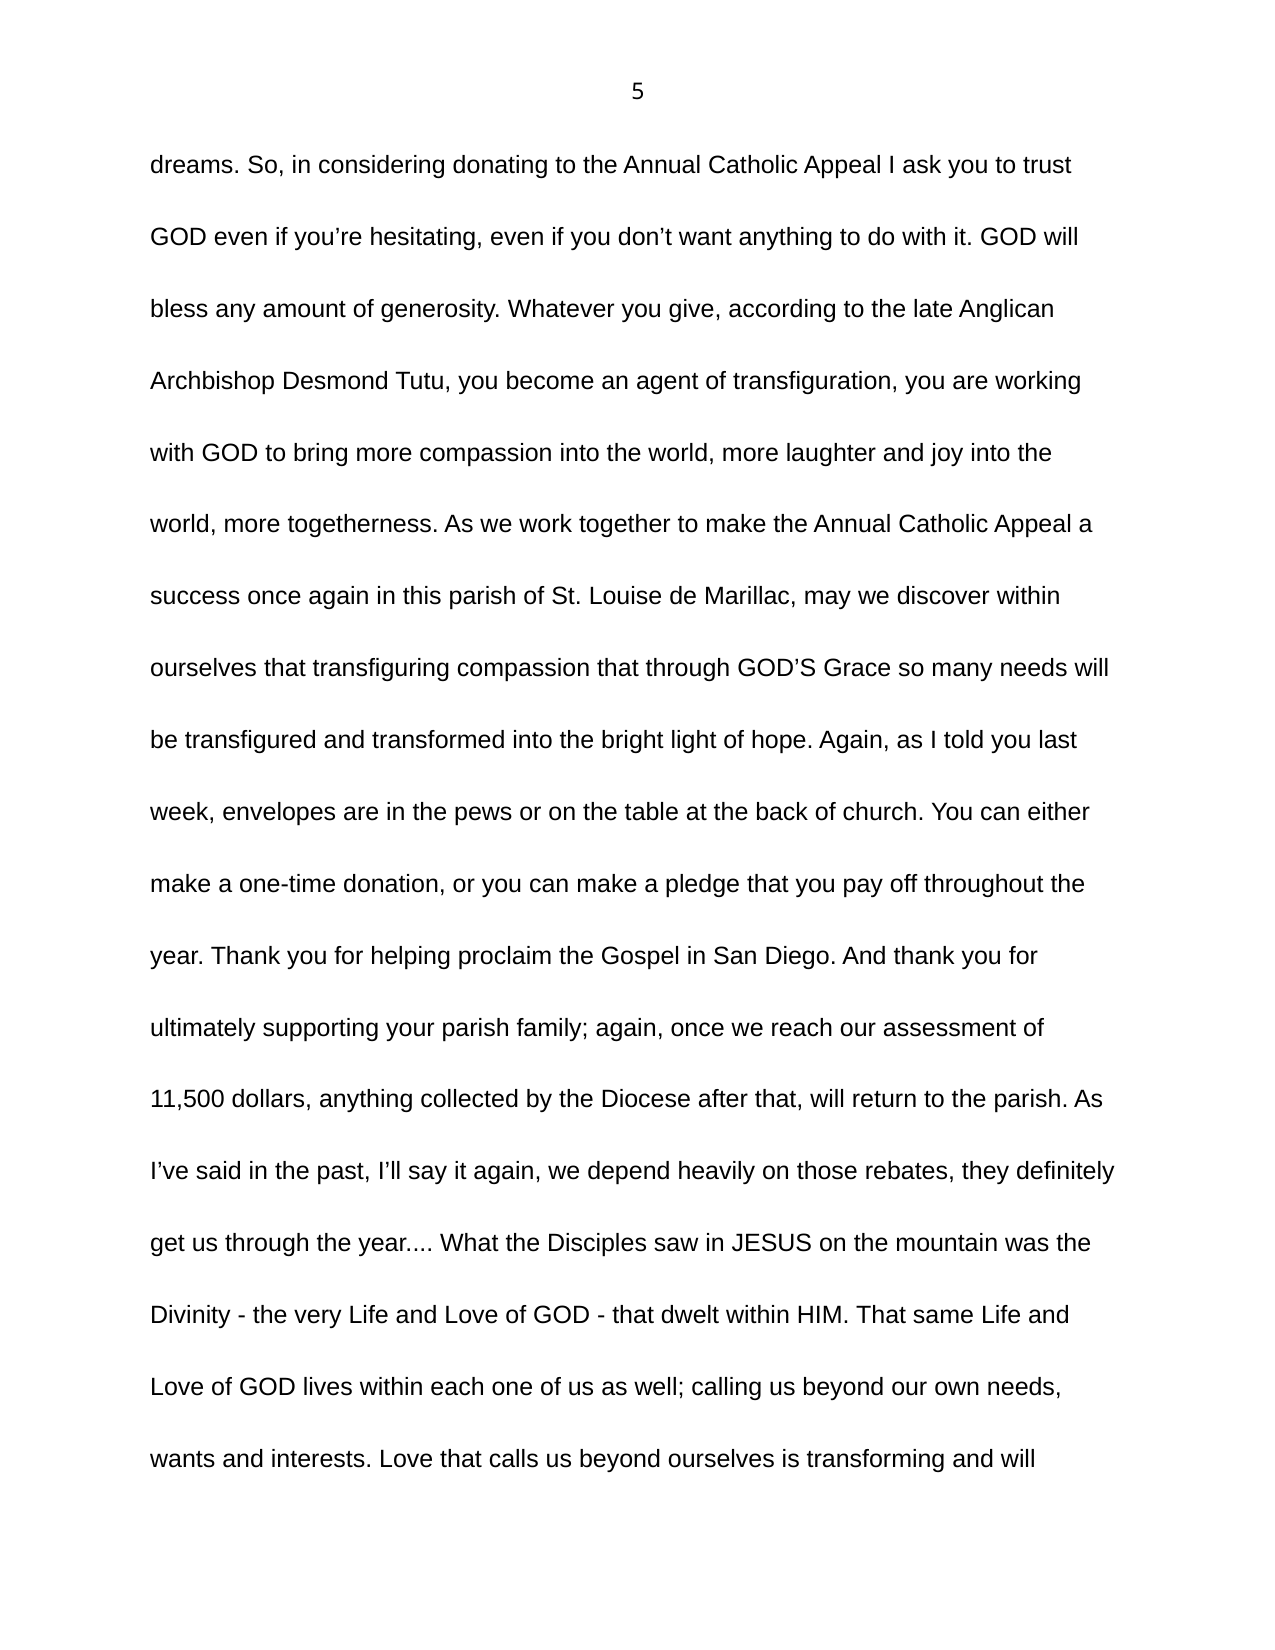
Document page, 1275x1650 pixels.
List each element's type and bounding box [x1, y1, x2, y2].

text [150, 150, 1125, 1472]
